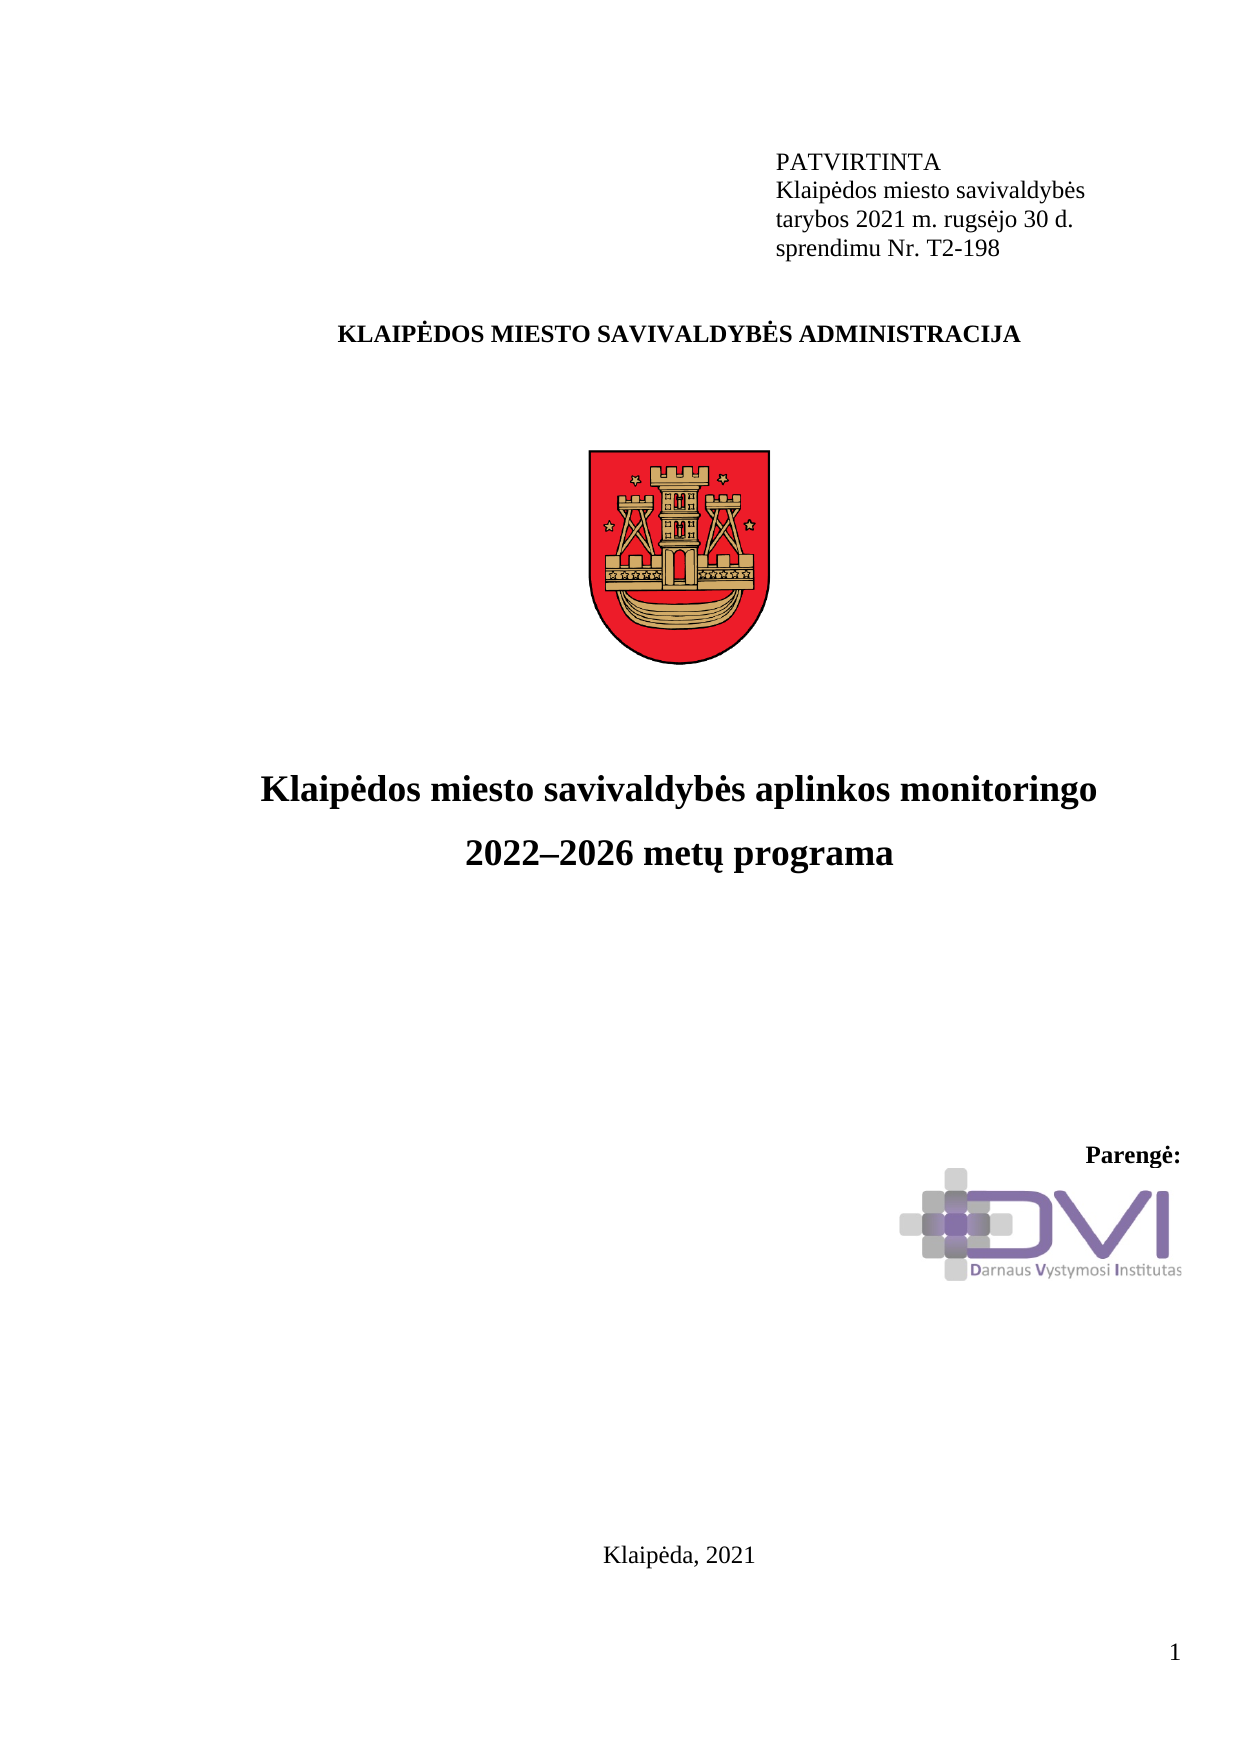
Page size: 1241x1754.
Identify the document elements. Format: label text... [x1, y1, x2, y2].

text KLAIPĖDOS MIESTO SAVIVALDYBĖS ADMINISTRACIJA [177, 319, 1181, 348]
text Parengė: [177, 1140, 1181, 1168]
picture [898, 1168, 1182, 1281]
text Klaipėdos miesto savivaldybės aplinkos monitoringo [177, 766, 1181, 809]
table_cell sprendimu Nr. T2-198 [764, 233, 1192, 262]
table_cell tarybos 2021 m. rugsėjo 30 d. [764, 204, 1192, 233]
table_header PATVIRTINTA [764, 147, 1192, 176]
picture [587, 448, 772, 666]
text 2022–2026 metų programa [177, 831, 1181, 874]
table_cell Klaipėdos miesto savivaldybės [764, 176, 1192, 204]
text Klaipėda, 2021 [177, 1540, 1181, 1568]
